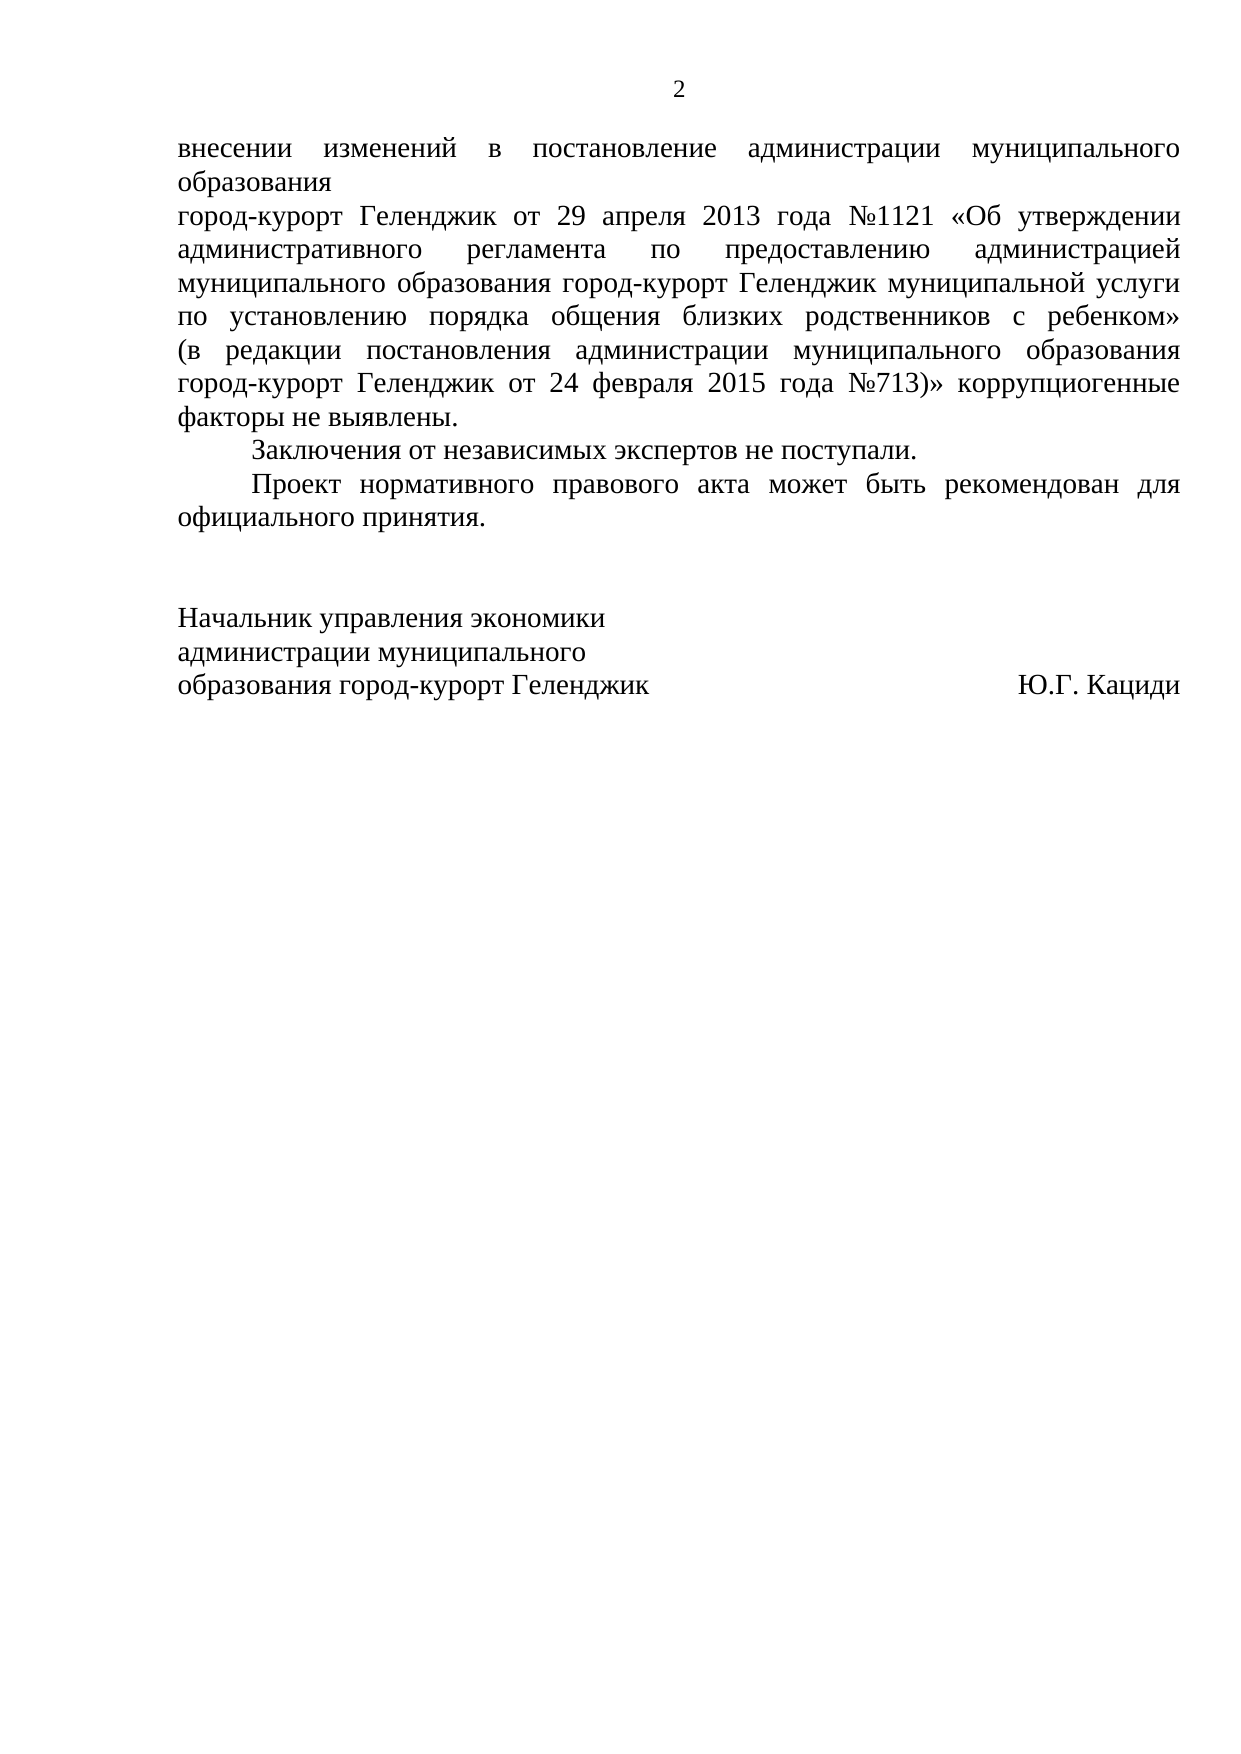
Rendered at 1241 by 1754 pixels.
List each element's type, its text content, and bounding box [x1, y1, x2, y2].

text образования город-курорт Геленджик Ю.Г. Кациди [177, 667, 1181, 701]
text администрации муниципального [177, 634, 1181, 667]
text Заключения от независимых экспертов не поступали. [177, 432, 1181, 466]
text Проект нормативного правового акта может быть рекомендован для официального принятия. [177, 466, 1181, 533]
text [177, 131, 1181, 432]
text Начальник управления экономики [177, 600, 1181, 634]
